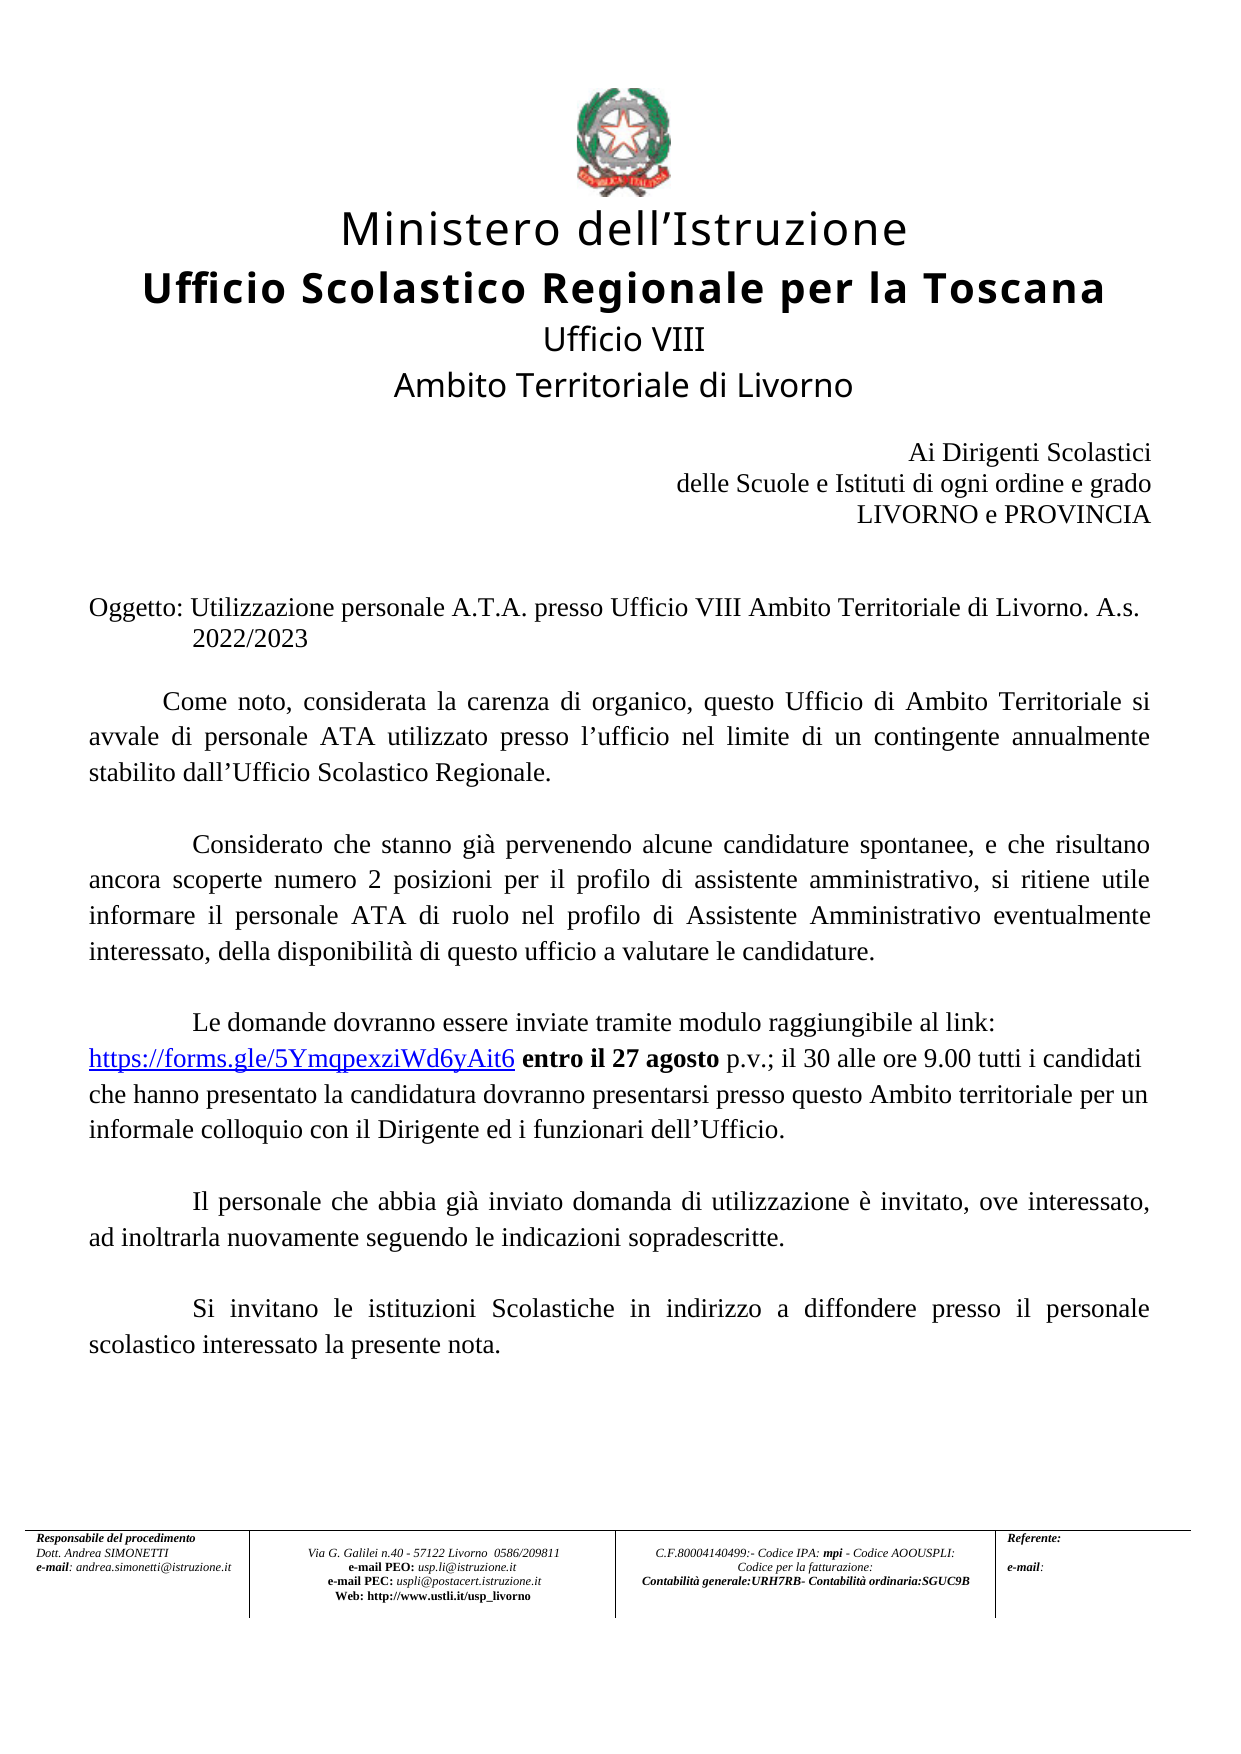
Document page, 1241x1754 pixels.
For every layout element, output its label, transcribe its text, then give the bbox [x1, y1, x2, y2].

picture [576, 88, 671, 197]
text delle Scuole e Istituti di ogni ordine e grado [89, 467, 1152, 498]
text Le domande dovranno essere inviate tramite modulo raggiungibile al link: https://forms.gle/5YmqpexziWd6yAit6 entro il 27 agosto p.v.; il 30 alle ore 9.00 tutti i candidati che hanno presentato la candidatura dovranno presentarsi presso questo Ambito territoriale per un informale colloquio con il Dirigente ed i funzionari dell’Ufficio. [89, 1006, 1152, 1145]
text Si invitano le istituzioni Scolastiche in indirizzo a diffondere presso il personale scolastico interessato la presente nota. [89, 1292, 1152, 1359]
text Ai Dirigenti Scolastici [89, 436, 1152, 467]
text Considerato che stanno già pervenendo alcune candidature spontanee, e che risultano ancora scoperte numero 2 posizioni per il profilo di assistente amministrativo, si ritiene utile informare il personale ATA di ruolo nel profilo di Assistente Amministrativo eventualmente interessato, della disponibilità di questo ufficio a valutare le candidature. [89, 828, 1152, 966]
text Oggetto: Utilizzazione personale A.T.A. presso Ufficio VIII Ambito Territoriale di Livorno. A.s. 2022/2023 [89, 591, 1152, 654]
text Come noto, considerata la carenza di organico, questo Ufficio di Ambito Territoriale si avvale di personale ATA utilizzato presso l’ufficio nel limite di un contingente annualmente stabilito dall’Ufficio Scolastico Regionale. [89, 685, 1152, 787]
text Il personale che abbia già inviato domanda di utilizzazione è invitato, ove interessato, ad inoltrarla nuovamente seguendo le indicazioni sopradescritte. [89, 1185, 1152, 1252]
text LIVORNO e PROVINCIA [89, 498, 1152, 529]
